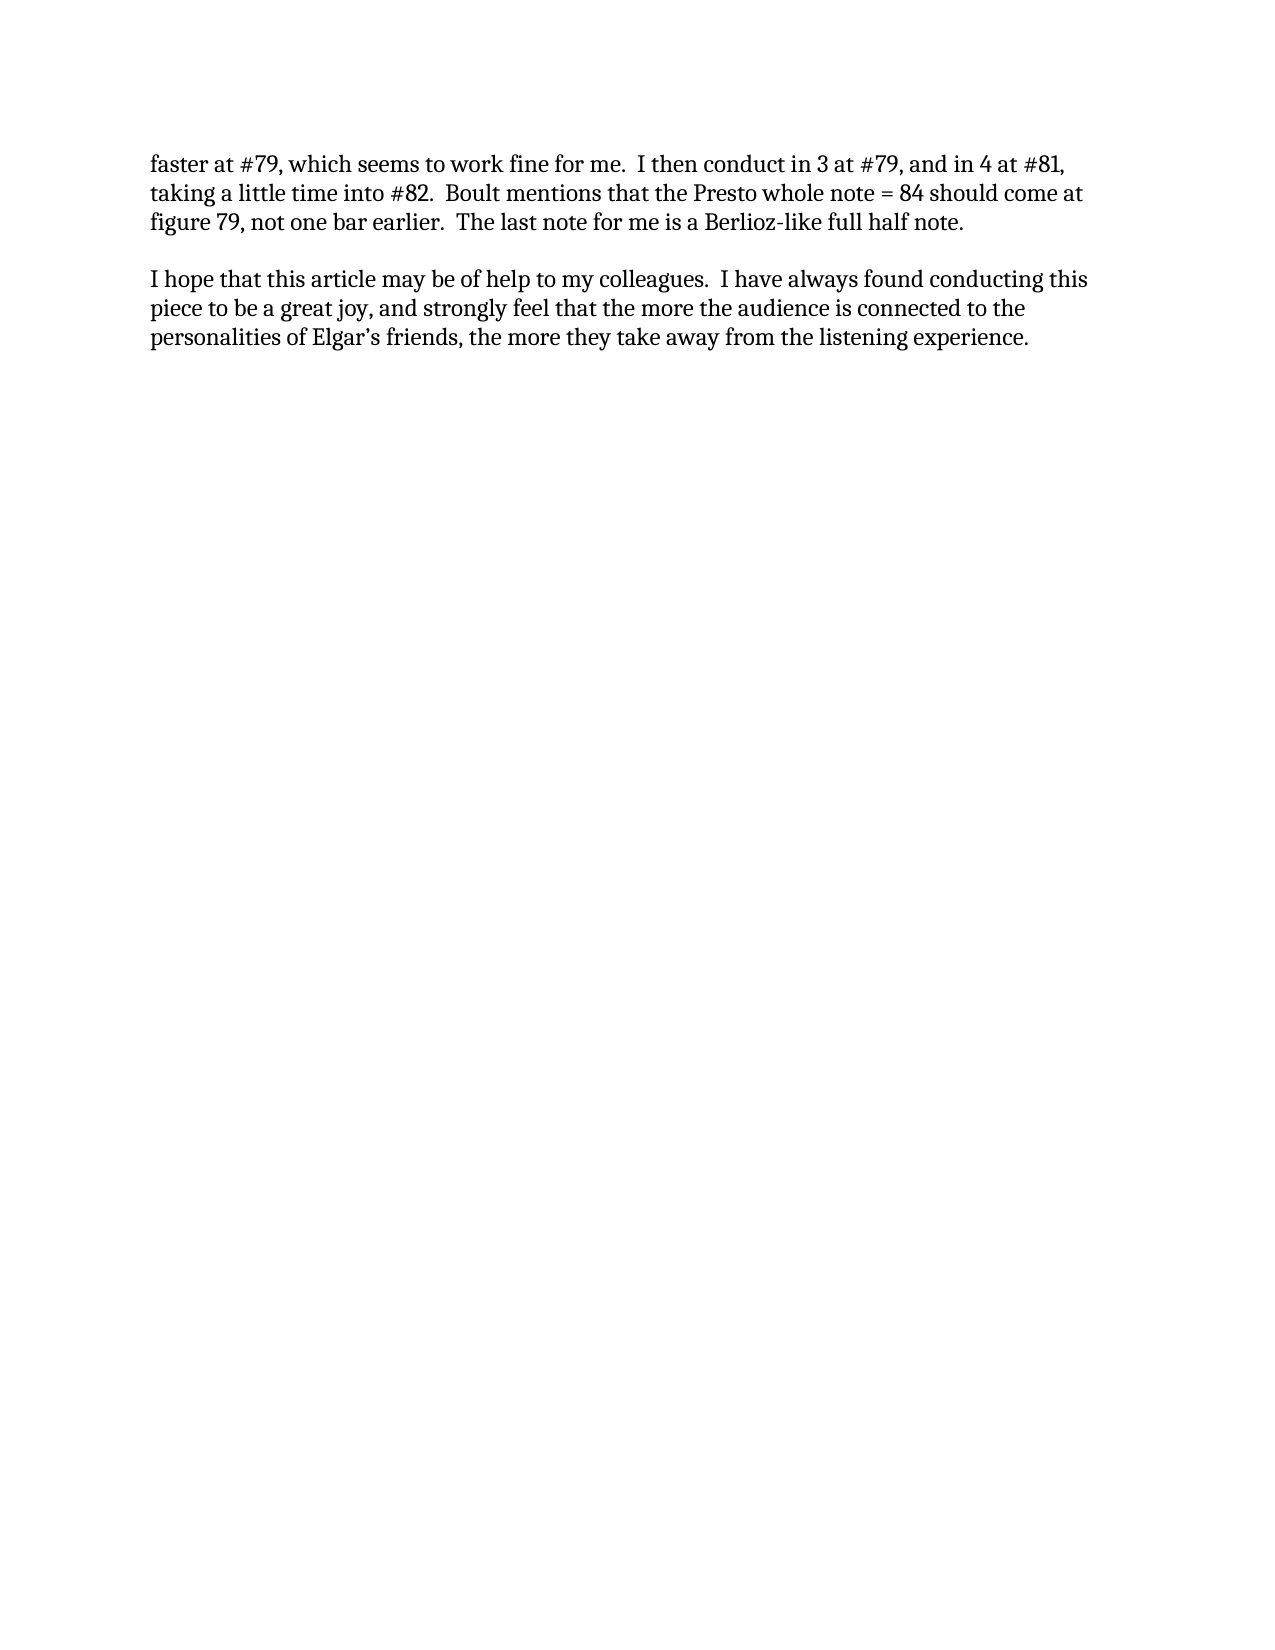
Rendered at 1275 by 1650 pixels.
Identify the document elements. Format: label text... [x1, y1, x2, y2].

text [150, 150, 1125, 236]
text I hope that this article may be of help to my colleagues. I have always found conducting this piece to be a great joy, and strongly feel that the more the audience is connected to the personalities of Elgar’s friends, the more they take away from the listening experience. [150, 265, 1125, 351]
